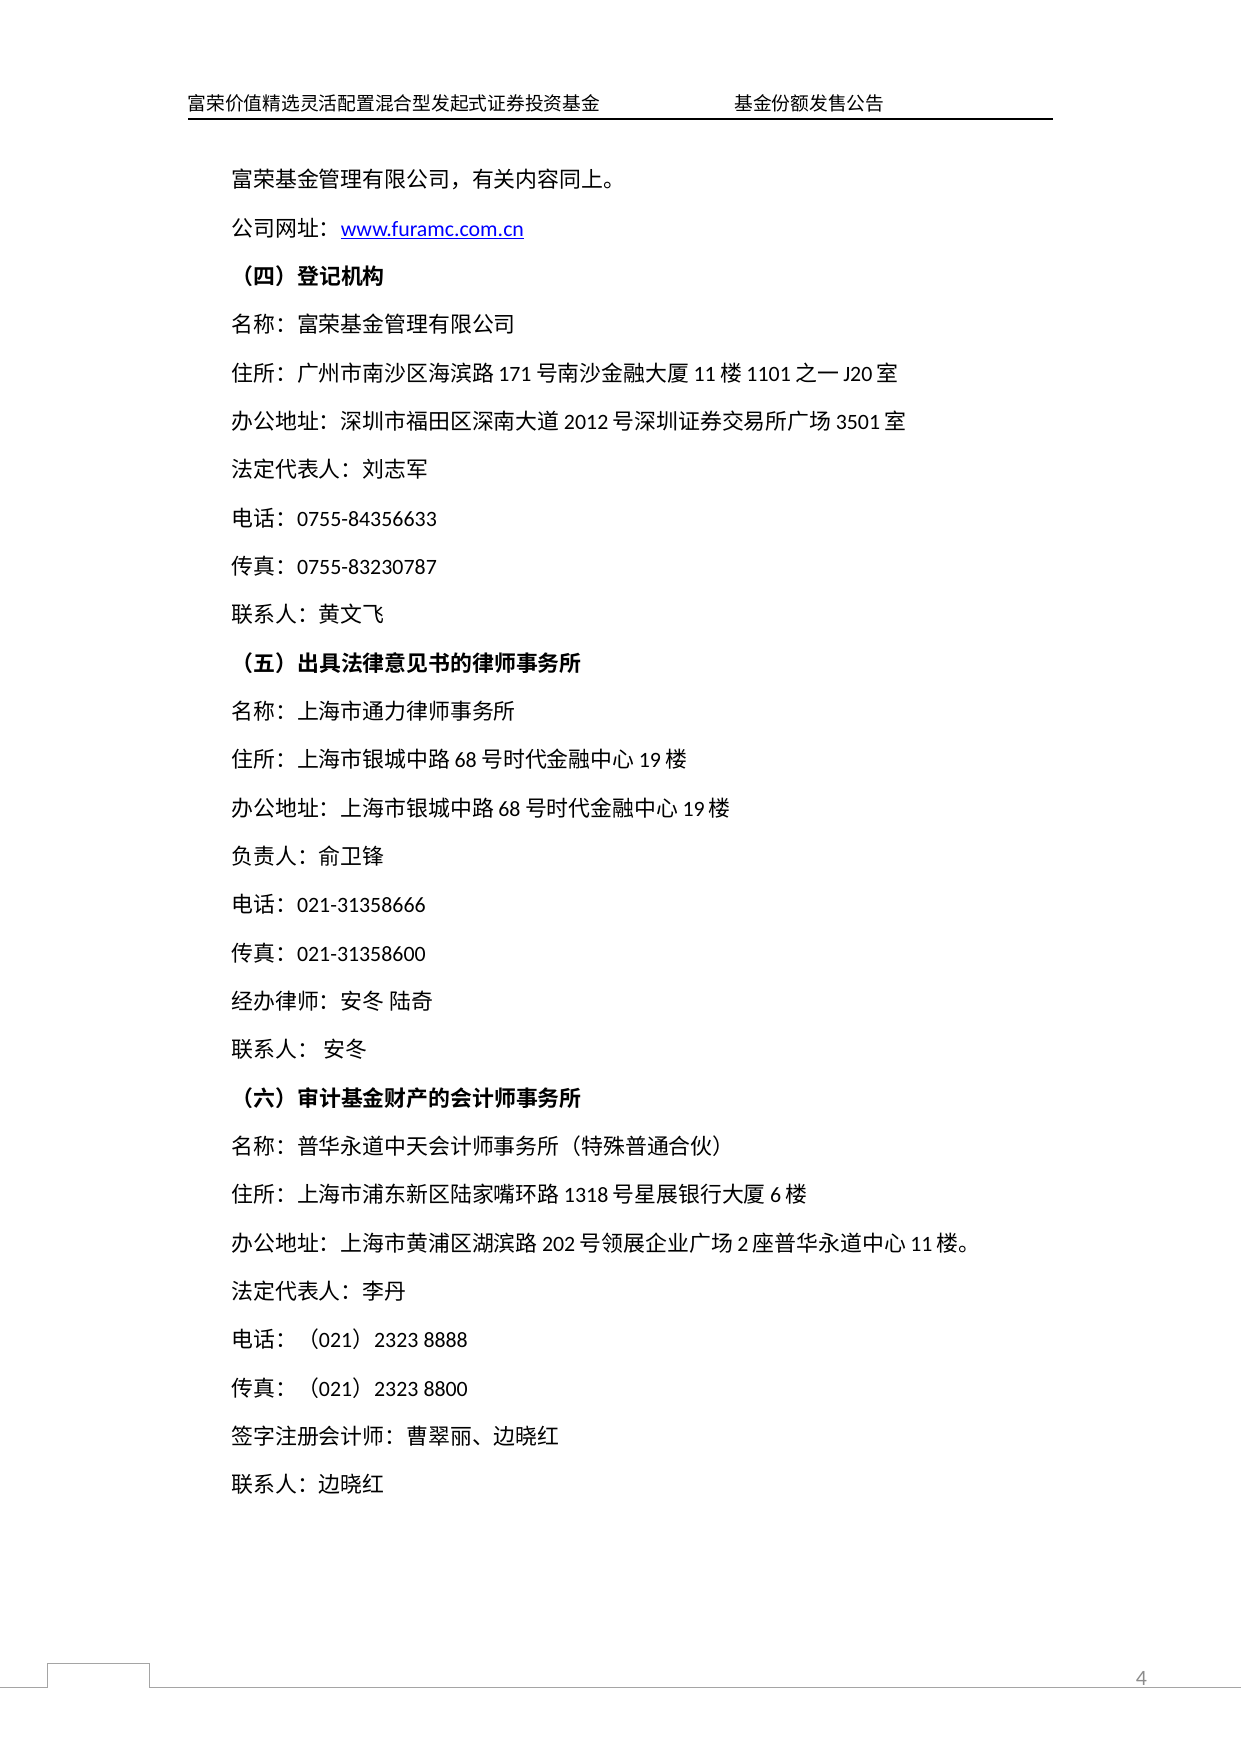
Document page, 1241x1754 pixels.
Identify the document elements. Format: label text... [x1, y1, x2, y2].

text 名称：上海市通力律师事务所 [187, 694, 1053, 726]
text 联系人： 安冬 [187, 1032, 1053, 1064]
text 名称：富荣基金管理有限公司 [187, 307, 1053, 339]
text 电话：0755-84356633 [187, 500, 1053, 533]
text 传真：（021）2323 8800 [187, 1370, 1053, 1403]
text 电话：021-31358666 [187, 887, 1053, 919]
text 住所：广州市南沙区海滨路171号南沙金融大厦11楼1101之一J20室 [187, 355, 1053, 388]
text 富荣基金管理有限公司，有关内容同上。 [187, 162, 1053, 194]
text 法定代表人：刘志军 [187, 452, 1053, 484]
text 电话：（021）2323 8888 [187, 1322, 1053, 1354]
text 联系人：黄文飞 [187, 597, 1053, 629]
text 办公地址：上海市黄浦区湖滨路202号领展企业广场2座普华永道中心11楼。 [187, 1225, 1053, 1258]
text 名称：普华永道中天会计师事务所（特殊普通合伙） [187, 1129, 1053, 1161]
text 传真：021-31358600 [187, 935, 1053, 968]
text 住所：上海市银城中路68号时代金融中心19楼 [187, 742, 1053, 774]
text 联系人：边晓红 [187, 1467, 1053, 1499]
text 办公地址：深圳市福田区深南大道2012号深圳证券交易所广场3501室 [187, 404, 1053, 436]
text 住所：上海市浦东新区陆家嘴环路1318号星展银行大厦6楼 [187, 1177, 1053, 1209]
text 签字注册会计师：曹翠丽、边晓红 [187, 1419, 1053, 1451]
text （四）登记机构 [187, 259, 1053, 291]
text 办公地址：上海市银城中路68号时代金融中心19楼 [187, 790, 1053, 823]
text 传真：0755-83230787 [187, 549, 1053, 581]
text 法定代表人：李丹 [187, 1274, 1053, 1306]
text 公司网址：www.furamc.com.cn [187, 210, 1053, 243]
text 负责人：俞卫锋 [187, 839, 1053, 871]
text 经办律师：安冬 陆奇 [187, 984, 1053, 1016]
text （六）审计基金财产的会计师事务所 [187, 1080, 1053, 1113]
text （五）出具法律意见书的律师事务所 [187, 645, 1053, 678]
